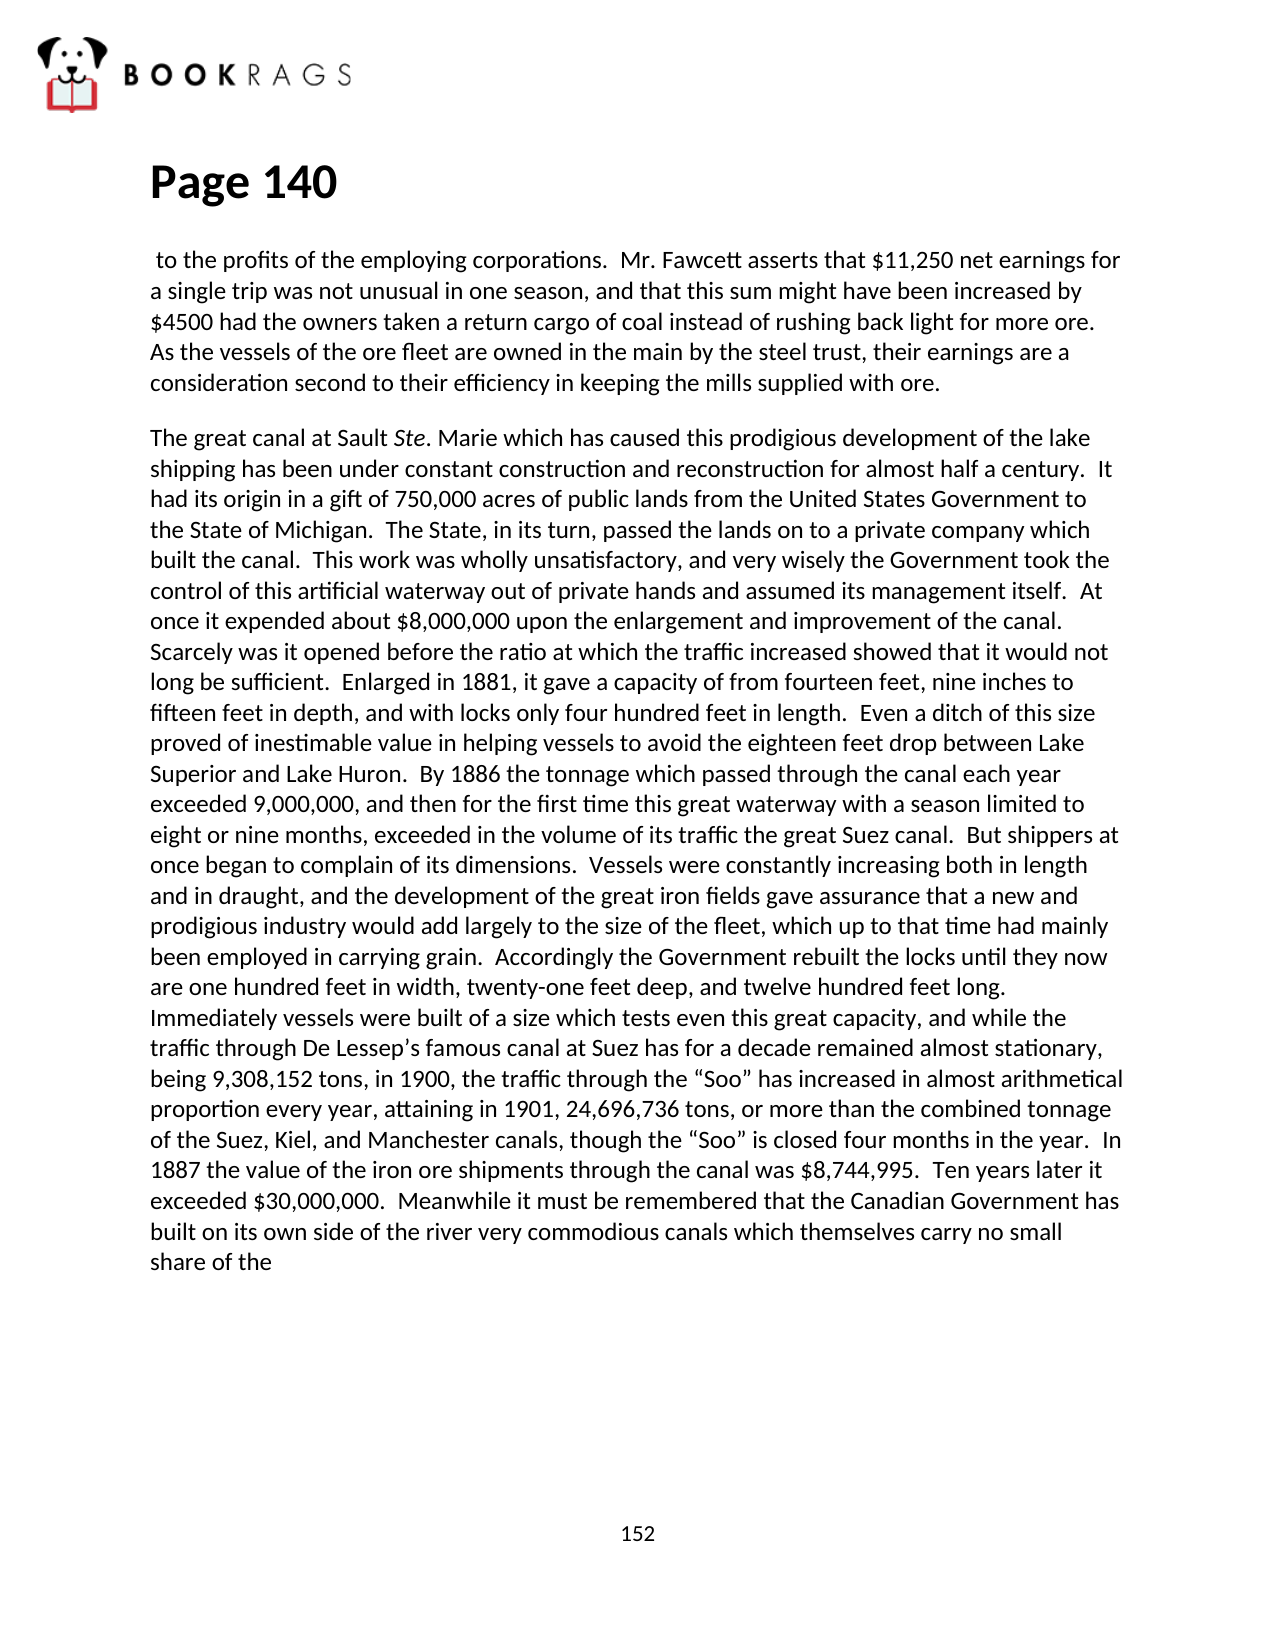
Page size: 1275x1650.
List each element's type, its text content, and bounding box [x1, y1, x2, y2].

picture [37, 37, 351, 113]
text to the profits of the employing corporations. Mr. Fawcett asserts that $11,250 net earnings for a single trip was not unusual in one season, and that this sum might have been increased by $4500 had the owners taken a return cargo of coal instead of rushing back light for more ore. As the vessels of the ore fleet are owned in the main by the steel trust, their earnings are a consideration second to their efficiency in keeping the mills supplied with ore. [150, 244, 1125, 397]
text Page 140 [150, 150, 1125, 211]
text The great canal at Sault Ste. Marie which has caused this prodigious development of the lake shipping has been under constant construction and reconstruction for almost half a century. It had its origin in a gift of 750,000 acres of public lands from the United States Government to the State of Michigan. The State, in its turn, passed the lands on to a private company which built the canal. This work was wholly unsatisfactory, and very wisely the Government took the control of this artificial waterway out of private hands and assumed its management itself. At once it expended about $8,000,000 upon the enlargement and improvement of the canal. Scarcely was it opened before the ratio at which the traffic increased showed that it would not long be sufficient. Enlarged in 1881, it gave a capacity of from fourteen feet, nine inches to fifteen feet in depth, and with locks only four hundred feet in length. Even a ditch of this size proved of inestimable value in helping vessels to avoid the eighteen feet drop between Lake Superior and Lake Huron. By 1886 the tonnage which passed through the canal each year exceeded 9,000,000, and then for the first time this great waterway with a season limited to eight or nine months, exceeded in the volume of its traffic the great Suez canal. But shippers at once began to complain of its dimensions. Vessels were constantly increasing both in length and in draught, and the development of the great iron fields gave assurance that a new and prodigious industry would add largely to the size of the fleet, which up to that time had mainly been employed in carrying grain. Accordingly the Government rebuilt the locks until they now are one hundred feet in width, twenty-one feet deep, and twelve hundred feet long. Immediately vessels were built of a size which tests even this great capacity, and while the traffic through De Lessep’s famous canal at Suez has for a decade remained almost stationary, being 9,308,152 tons, in 1900, the traffic through the “Soo” has increased in almost arithmetical proportion every year, attaining in 1901, 24,696,736 tons, or more than the combined tonnage of the Suez, Kiel, and Manchester canals, though the “Soo” is closed four months in the year. In 1887 the value of the iron ore shipments through the canal was $8,744,995. Ten years later it exceeded $30,000,000. Meanwhile it must be remembered that the Canadian Government has built on its own side of the river very commodious canals which themselves carry no small share of the [150, 422, 1125, 1277]
